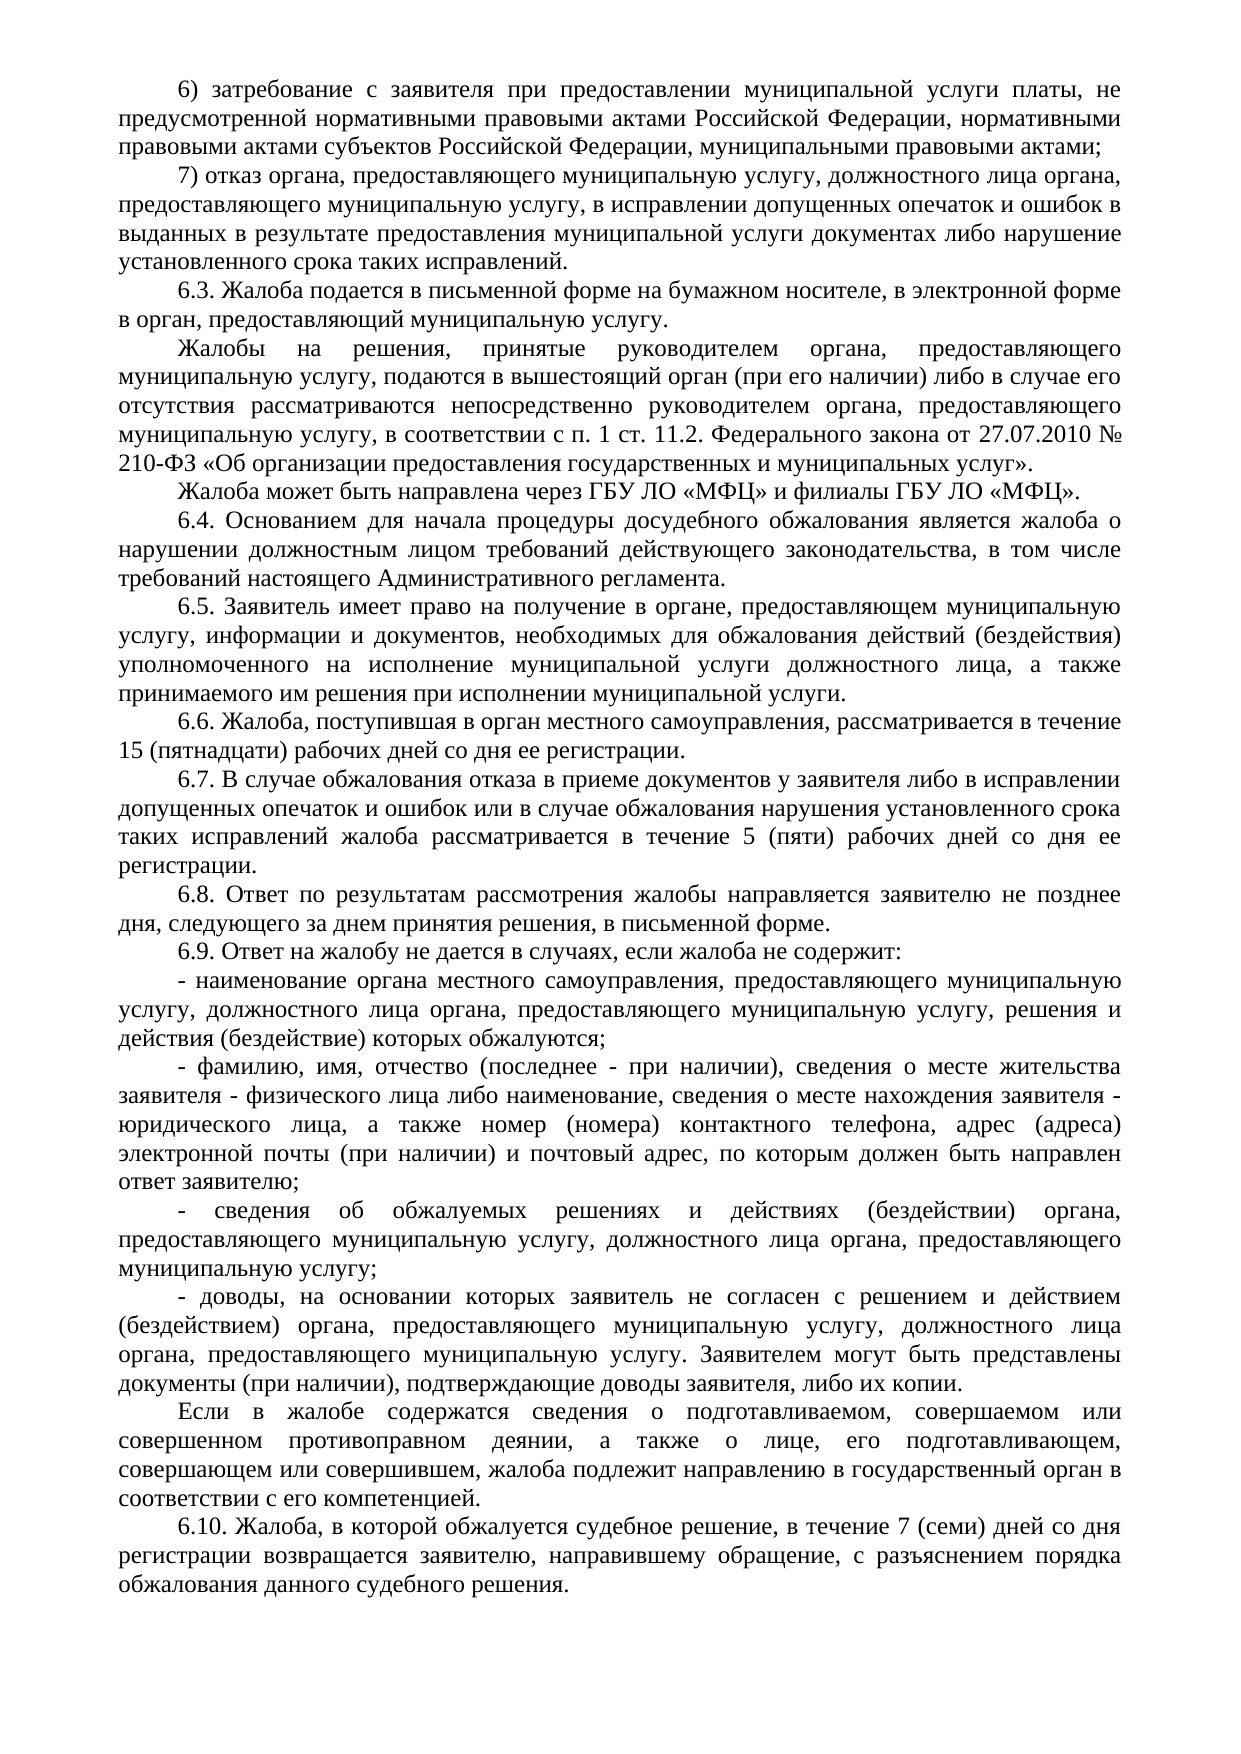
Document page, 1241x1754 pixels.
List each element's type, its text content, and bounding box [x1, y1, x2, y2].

text 6.7. В случае обжалования отказа в приеме документов у заявителя либо в исправлении допущенных опечаток и ошибок или в случае обжалования нарушения установленного срока таких исправлений жалоба рассматривается в течение 5 (пяти) рабочих дней со дня ее регистрации. [118, 764, 1122, 879]
text Жалобы на решения, принятые руководителем органа, предоставляющего муниципальную услугу, подаются в вышестоящий орган (при его наличии) либо в случае его отсутствия рассматриваются непосредственно руководителем органа, предоставляющего муниципальную услугу, в соответствии с п. 1 ст. 11.2. Федерального закона от 27.07.2010 № 210-ФЗ «Об организации предоставления государственных и муниципальных услуг». [118, 333, 1122, 476]
text 6) затребование с заявителя при предоставлении муниципальной услуги платы, не предусмотренной нормативными правовыми актами Российской Федерации, нормативными правовыми актами субъектов Российской Федерации, муниципальными правовыми актами; [118, 74, 1122, 160]
text Если в жалобе содержатся сведения о подготавливаемом, совершаемом или совершенном противоправном деянии, а также о лице, его подготавливающем, совершающем или совершившем, жалоба подлежит направлению в государственный орган в соответствии с его компетенцией. [118, 1396, 1122, 1511]
text 7) отказ органа, предоставляющего муниципальную услугу, должностного лица органа, предоставляющего муниципальную услугу, в исправлении допущенных опечаток и ошибок в выданных в результате предоставления муниципальной услуги документах либо нарушение установленного срока таких исправлений. [118, 160, 1122, 275]
text Жалоба может быть направлена через ГБУ ЛО «МФЦ» и филиалы ГБУ ЛО «МФЦ». [118, 476, 1122, 505]
text 6.4. Основанием для начала процедуры досудебного обжалования является жалоба о нарушении должностным лицом требований действующего законодательства, в том числе требований настоящего Административного регламента. [118, 505, 1122, 591]
text - фамилию, имя, отчество (последнее - при наличии), сведения о месте жительства заявителя - физического лица либо наименование, сведения о месте нахождения заявителя - юридического лица, а также номер (номера) контактного телефона, адрес (адреса) электронной почты (при наличии) и почтовый адрес, по которым должен быть направлен ответ заявителю; [118, 1051, 1122, 1195]
text 6.9. Ответ на жалобу не дается в случаях, если жалоба не содержит: [118, 936, 1122, 965]
text 6.5. Заявитель имеет право на получение в органе, предоставляющем муниципальную услугу, информации и документов, необходимых для обжалования действий (бездействия) уполномоченного на исполнение муниципальной услуги должностного лица, а также принимаемого им решения при исполнении муниципальной услуги. [118, 591, 1122, 706]
text - наименование органа местного самоуправления, предоставляющего муниципальную услугу, должностного лица органа, предоставляющего муниципальную услугу, решения и действия (бездействие) которых обжалуются; [118, 965, 1122, 1051]
text 6.3. Жалоба подается в письменной форме на бумажном носителе, в электронной форме в орган, предоставляющий муниципальную услугу. [118, 275, 1122, 333]
text 6.6. Жалоба, поступившая в орган местного самоуправления, рассматривается в течение 15 (пятнадцати) рабочих дней со дня ее регистрации. [118, 706, 1122, 764]
text 6.8. Ответ по результатам рассмотрения жалобы направляется заявителю не позднее дня, следующего за днем принятия решения, в письменной форме. [118, 879, 1122, 936]
text 6.10. Жалоба, в которой обжалуется судебное решение, в течение 7 (семи) дней со дня регистрации возвращается заявителю, направившему обращение, с разъяснением порядка обжалования данного судебного решения. [118, 1511, 1122, 1598]
text - сведения об обжалуемых решениях и действиях (бездействии) органа, предоставляющего муниципальную услугу, должностного лица органа, предоставляющего муниципальную услугу; [118, 1195, 1122, 1281]
text - доводы, на основании которых заявитель не согласен с решением и действием (бездействием) органа, предоставляющего муниципальную услугу, должностного лица органа, предоставляющего муниципальную услугу. Заявителем могут быть представлены документы (при наличии), подтверждающие доводы заявителя, либо их копии. [118, 1281, 1122, 1396]
